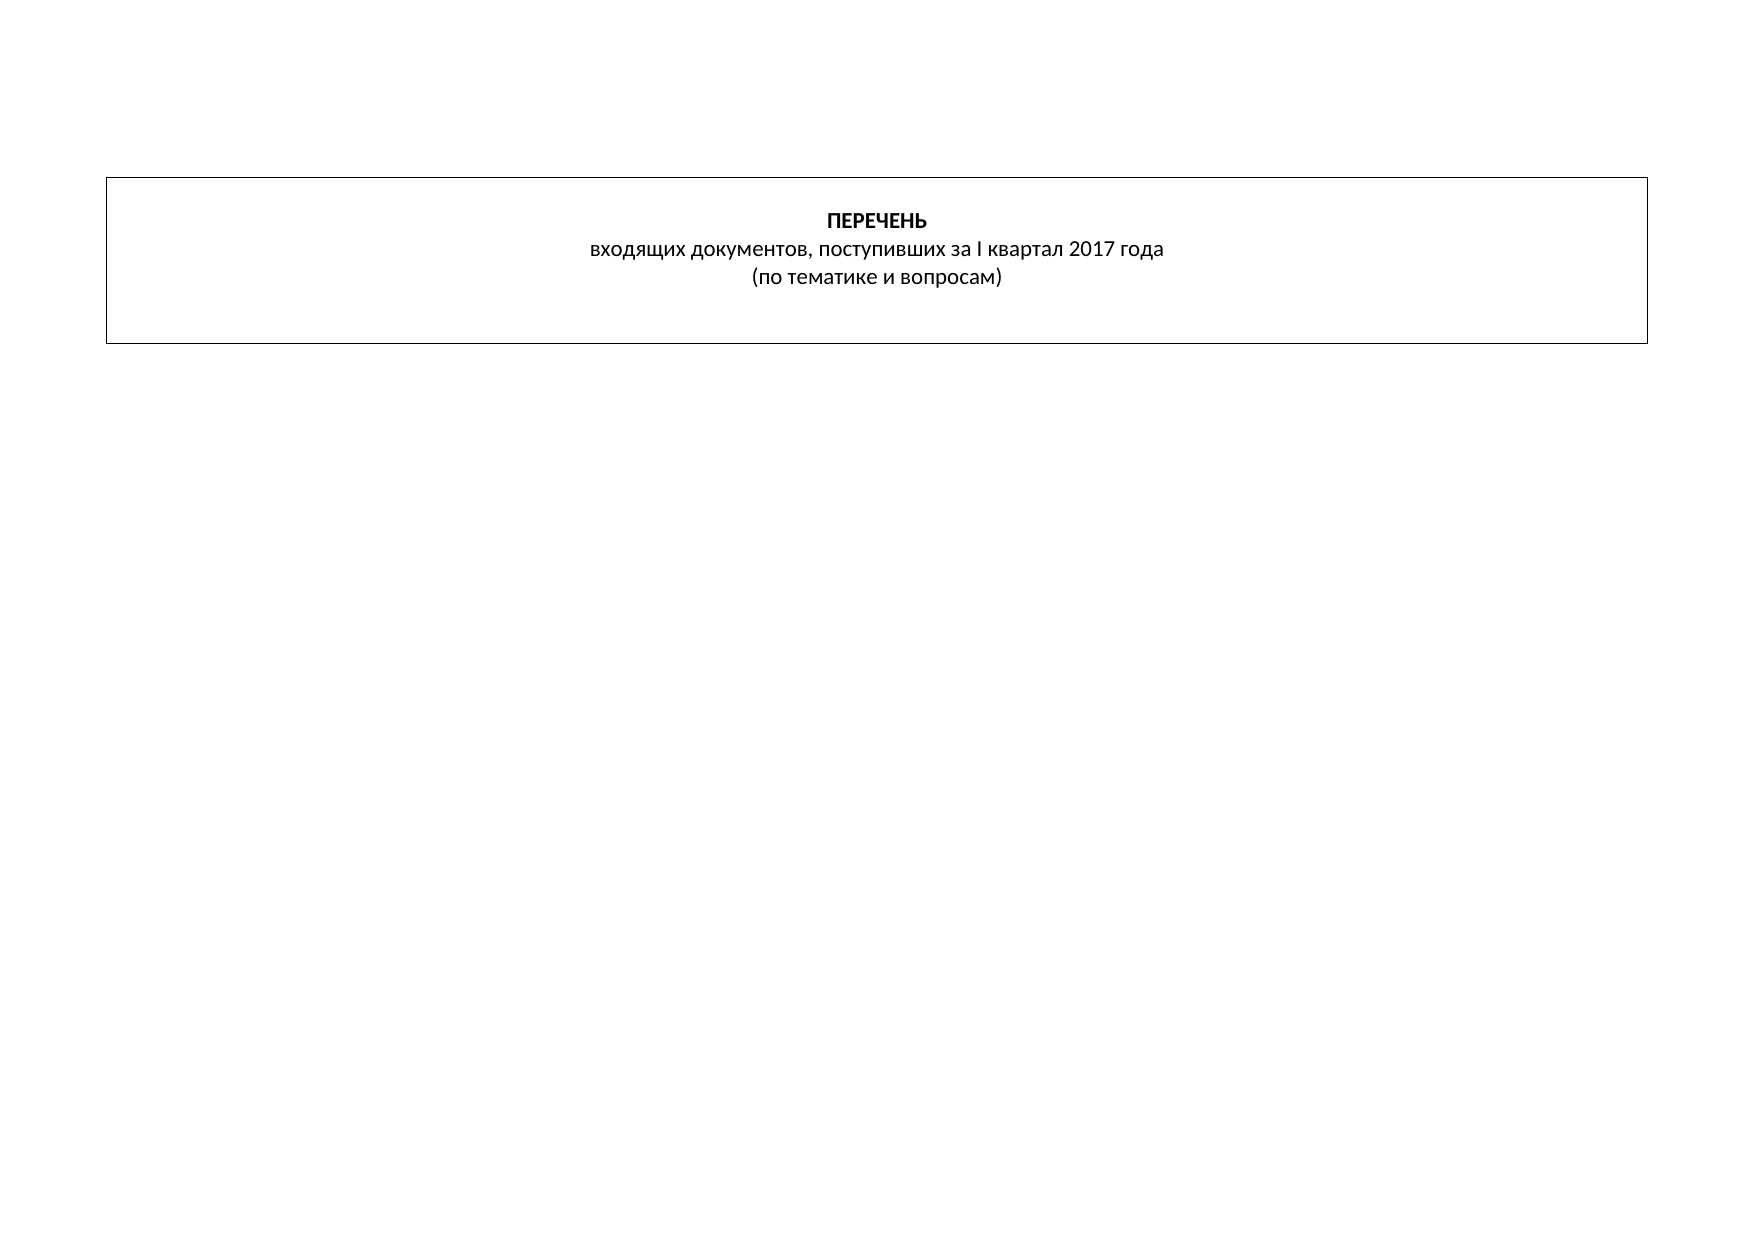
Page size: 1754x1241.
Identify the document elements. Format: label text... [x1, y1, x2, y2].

table_header ПЕРЕЧЕНЬ входящих документов, поступивших за I квартал 2017 года (по тематике и вопросам) [107, 178, 1647, 343]
